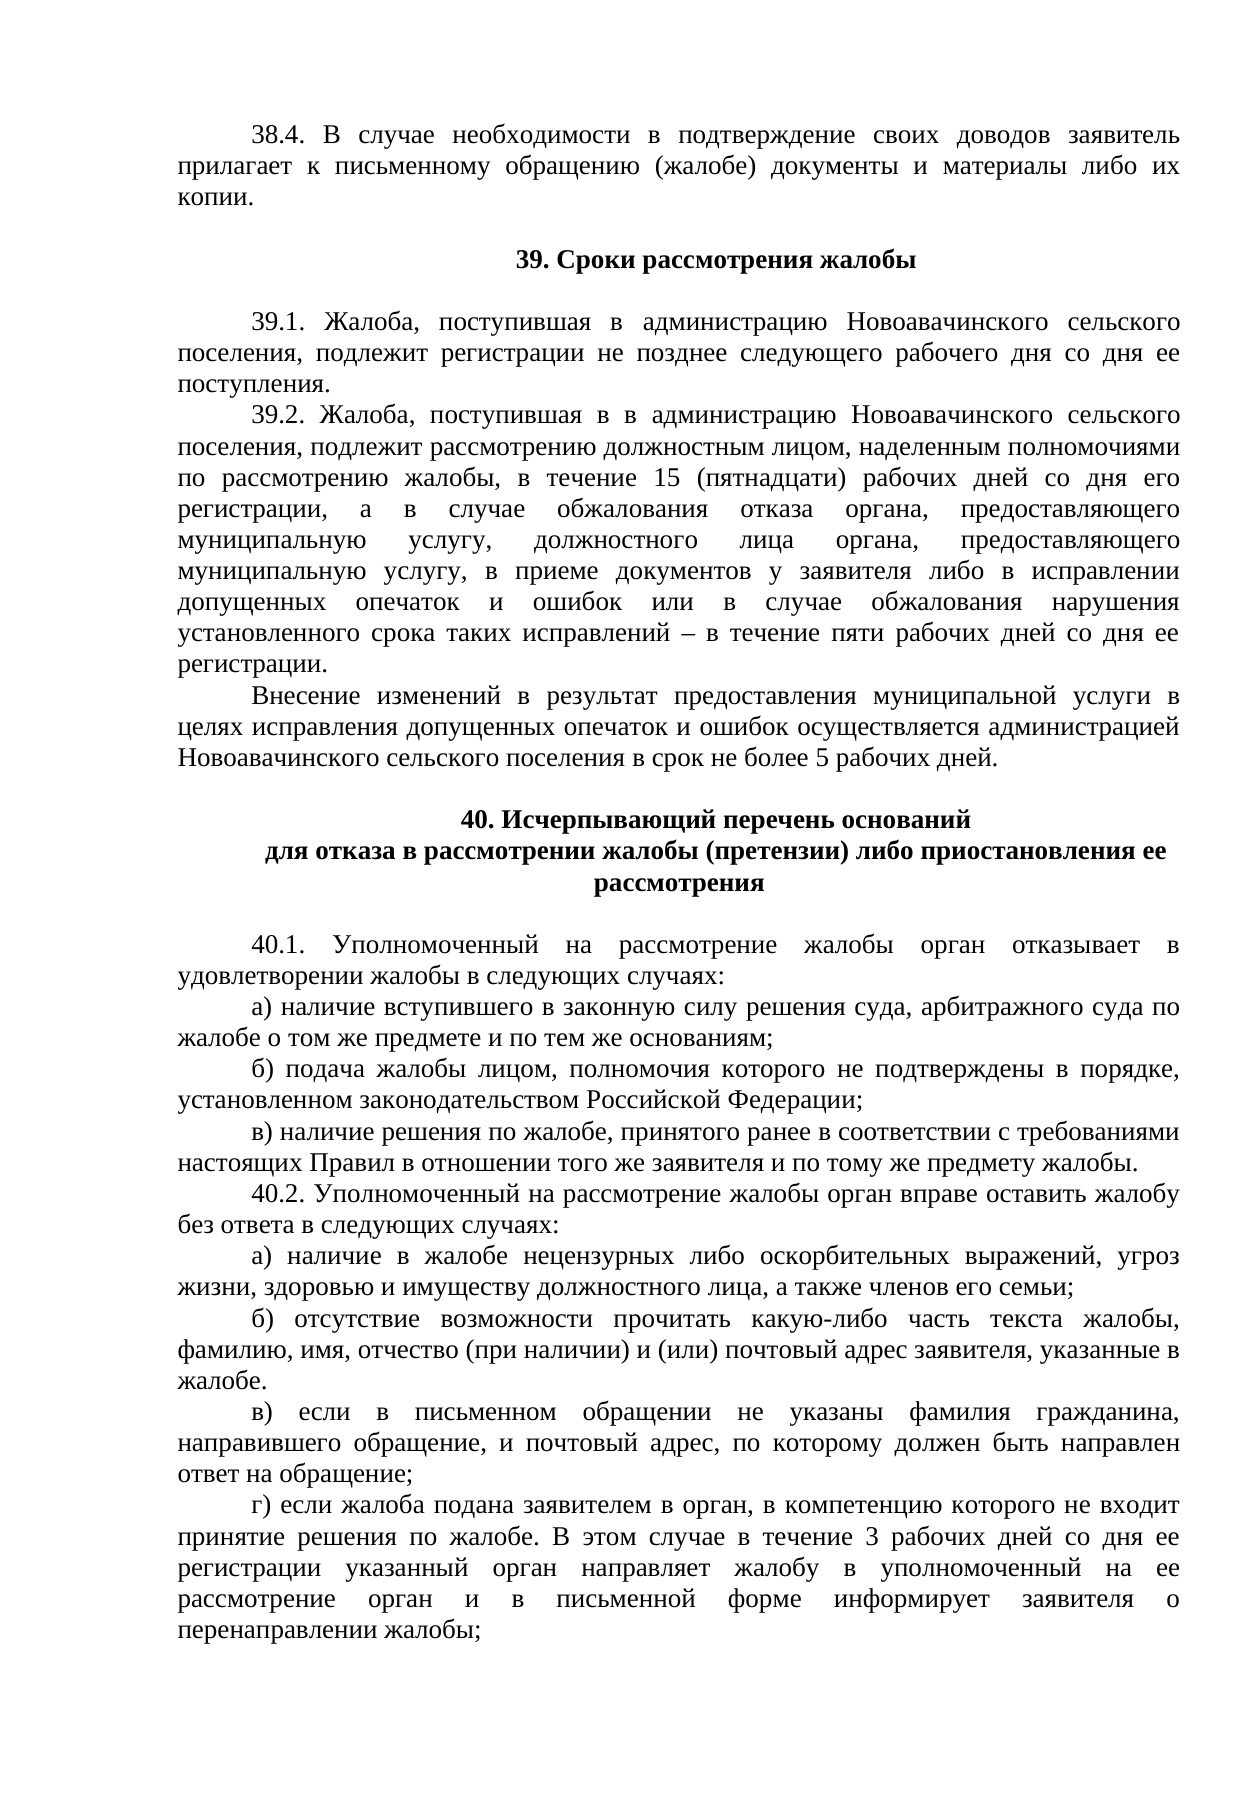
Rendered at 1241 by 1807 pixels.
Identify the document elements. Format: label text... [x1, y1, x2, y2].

text Внесение изменений в результат предоставления муниципальной услуги в целях исправления допущенных опечаток и ошибок осуществляется администрацией Новоавачинского сельского поселения в срок не более 5 рабочих дней. [177, 679, 1181, 772]
text б) отсутствие возможности прочитать какую-либо часть текста жалобы, фамилию, имя, отчество (при наличии) и (или) почтовый адрес заявителя, указанные в жалобе. [177, 1302, 1181, 1395]
text 39.2. Жалоба, поступившая в в администрацию Новоавачинского сельского поселения, подлежит рассмотрению должностным лицом, наделенным полномочиями по рассмотрению жалобы, в течение 15 (пятнадцати) рабочих дней со дня его регистрации, а в случае обжалования отказа органа, предоставляющего муниципальную услугу, должностного лица органа, предоставляющего муниципальную услугу, в приеме документов у заявителя либо в исправлении допущенных опечаток и ошибок или в случае обжалования нарушения установленного срока таких исправлений – в течение пяти рабочих дней со дня ее регистрации. [177, 398, 1181, 679]
text 39. Сроки рассмотрения жалобы [177, 243, 1181, 274]
text 39.1. Жалоба, поступившая в администрацию Новоавачинского сельского поселения, подлежит регистрации не позднее следующего рабочего дня со дня ее поступления. [177, 305, 1181, 398]
text б) подача жалобы лицом, полномочия которого не подтверждены в порядке, установленном законодательством Российской Федерации; [177, 1052, 1181, 1115]
text 38.4. В случае необходимости в подтверждение своих доводов заявитель прилагает к письменному обращению (жалобе) документы и материалы либо их копии. [177, 118, 1181, 212]
text в) наличие решения по жалобе, принятого ранее в соответствии с требованиями настоящих Правил в отношении того же заявителя и по тому же предмету жалобы. [177, 1115, 1181, 1177]
text 40.2. Уполномоченный на рассмотрение жалобы орган вправе оставить жалобу без ответа в следующих случаях: [177, 1177, 1181, 1239]
text а) наличие в жалобе нецензурных либо оскорбительных выражений, угроз жизни, здоровью и имуществу должностного лица, а также членов его семьи; [177, 1239, 1181, 1302]
text для отказа в рассмотрении жалобы (претензии) либо приостановления ее рассмотрения [177, 834, 1181, 897]
text г) если жалоба подана заявителем в орган, в компетенцию которого не входит принятие решения по жалобе. В этом случае в течение 3 рабочих дней со дня ее регистрации указанный орган направляет жалобу в уполномоченный на ее рассмотрение орган и в письменной форме информирует заявителя о перенаправлении жалобы; [177, 1488, 1181, 1644]
text 40. Исчерпывающий перечень оснований [177, 803, 1181, 834]
text в) если в письменном обращении не указаны фамилия гражданина, направившего обращение, и почтовый адрес, по которому должен быть направлен ответ на обращение; [177, 1395, 1181, 1488]
text 40.1. Уполномоченный на рассмотрение жалобы орган отказывает в удовлетворении жалобы в следующих случаях: [177, 928, 1181, 990]
text а) наличие вступившего в законную силу решения суда, арбитражного суда по жалобе о том же предмете и по тем же основаниям; [177, 990, 1181, 1052]
